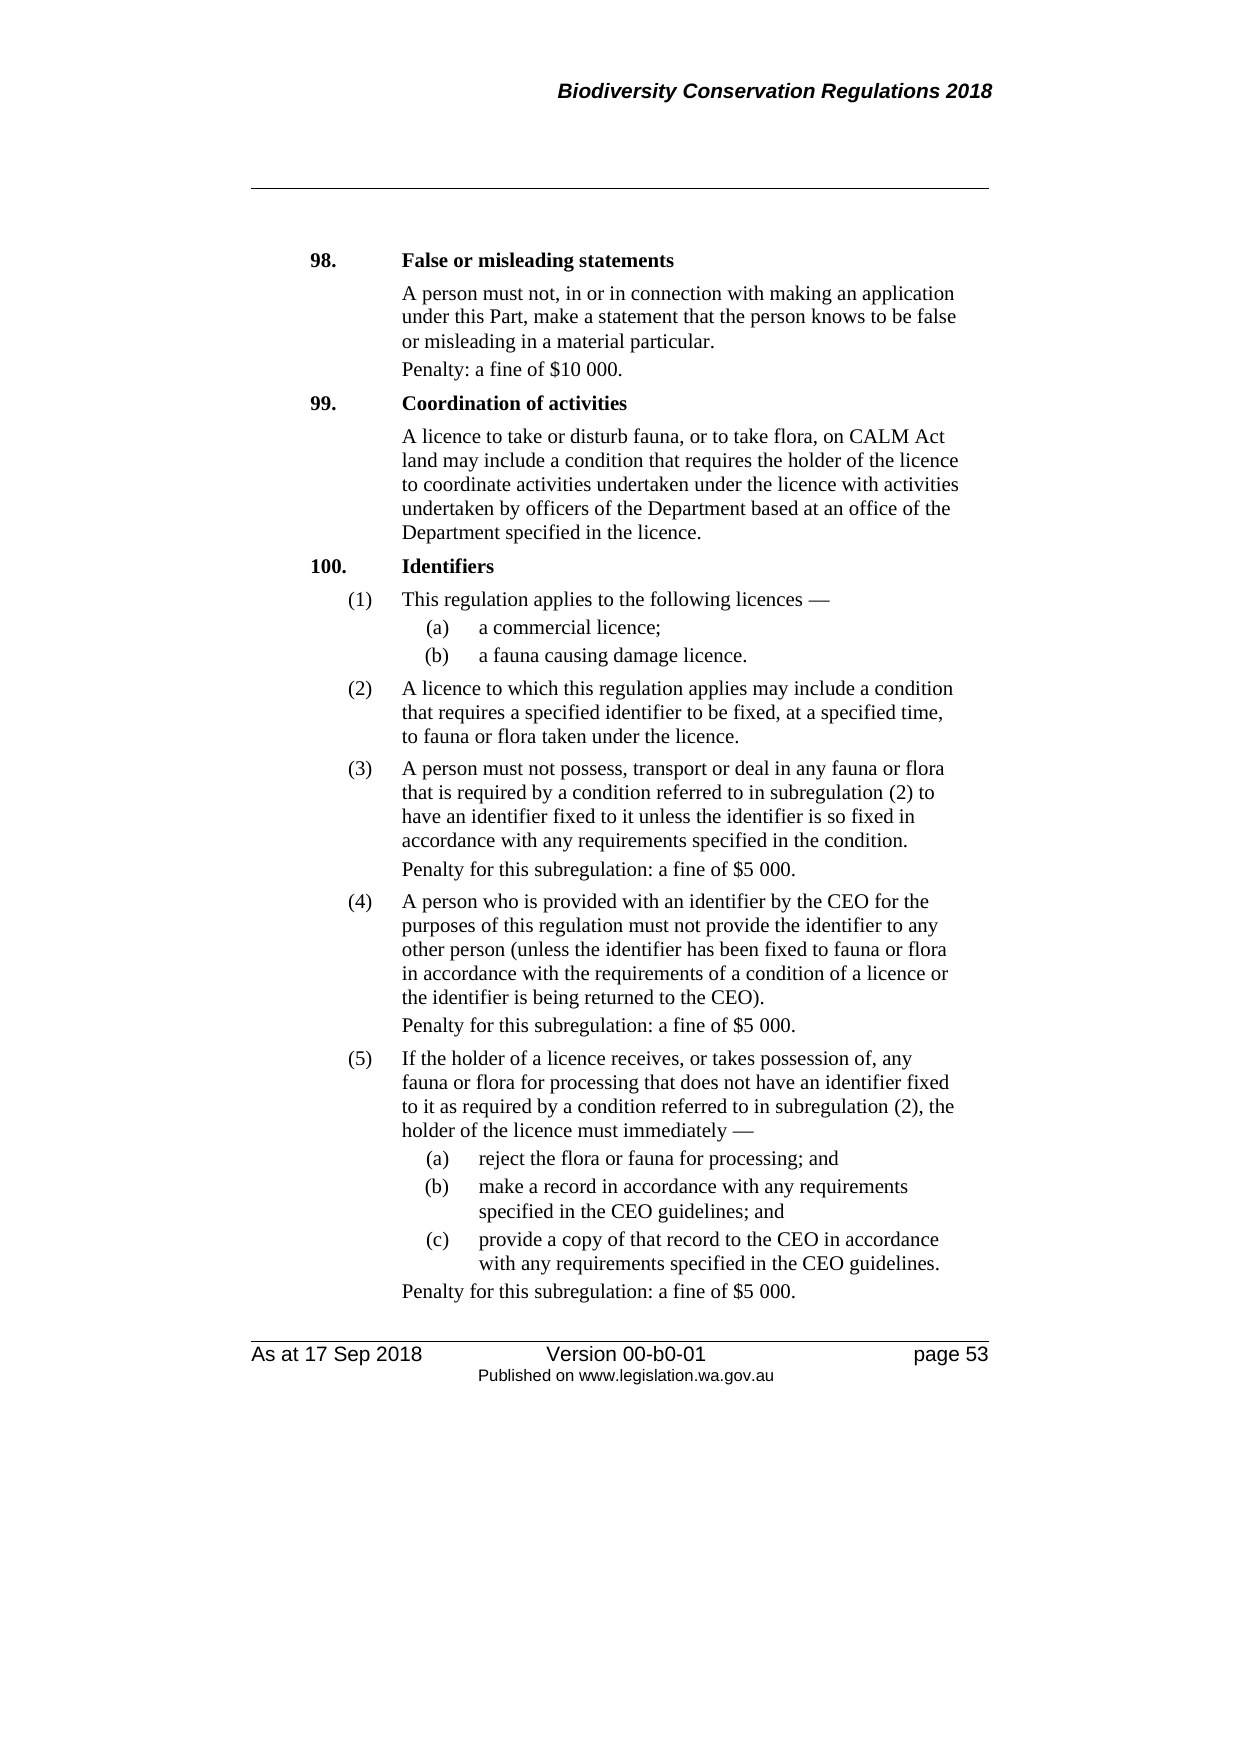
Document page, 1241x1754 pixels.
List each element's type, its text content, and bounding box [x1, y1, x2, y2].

text (b) make a record in accordance with any requirements specified in the CEO guidelines; and [390, 1174, 959, 1223]
text Penalty for this subregulation: a fine of $5 000. [337, 1013, 959, 1037]
subtitle 98. False or misleading statements [310, 248, 959, 272]
text (5) If the holder of a licence receives, or takes possession of, any fauna or flora for processing that does not have an identifier fixed to it as required by a condition referred to in subregulation (2), the holder of the licence must immediately — [313, 1046, 959, 1142]
text (4) A person who is provided with an identifier by the CEO for the purposes of this regulation must not provide the identifier to any other person (unless the identifier has been fixed to fauna or flora in accordance with the requirements of a condition of a licence or the identifier is being returned to the CEO). [313, 889, 959, 1009]
text (a) reject the flora or fauna for processing; and [390, 1146, 959, 1170]
text A person must not, in or in connection with making an application under this Part, make a statement that the person knows to be false or misleading in a material particular. [313, 280, 959, 353]
text Penalty: a fine of $10 000. [337, 357, 959, 381]
text (c) provide a copy of that record to the CEO in accordance with any requirements specified in the CEO guidelines. [390, 1227, 959, 1275]
text A licence to take or disturb fauna, or to take flora, on CALM Act land may include a condition that requires the holder of the licence to coordinate activities undertaken under the licence with activities undertaken by officers of the Department based at an office of the Department specified in the licence. [313, 424, 959, 544]
text (b) a fauna causing damage licence. [390, 643, 959, 667]
text Penalty for this subregulation: a fine of $5 000. [337, 1279, 959, 1303]
subtitle 99. Coordination of activities [310, 391, 959, 415]
subtitle 100. Identifiers [310, 554, 959, 578]
text (1) This regulation applies to the following licences — [313, 587, 959, 611]
text (3) A person must not possess, transport or deal in any fauna or flora that is required by a condition referred to in subregulation (2) to have an identifier fixed to it unless the identifier is so fixed in accordance with any requirements specified in the condition. [313, 756, 959, 852]
text (2) A licence to which this regulation applies may include a condition that requires a specified identifier to be fixed, at a specified time, to fauna or flora taken under the licence. [313, 676, 959, 748]
text Penalty for this subregulation: a fine of $5 000. [337, 857, 959, 881]
text (a) a commercial licence; [390, 615, 959, 639]
